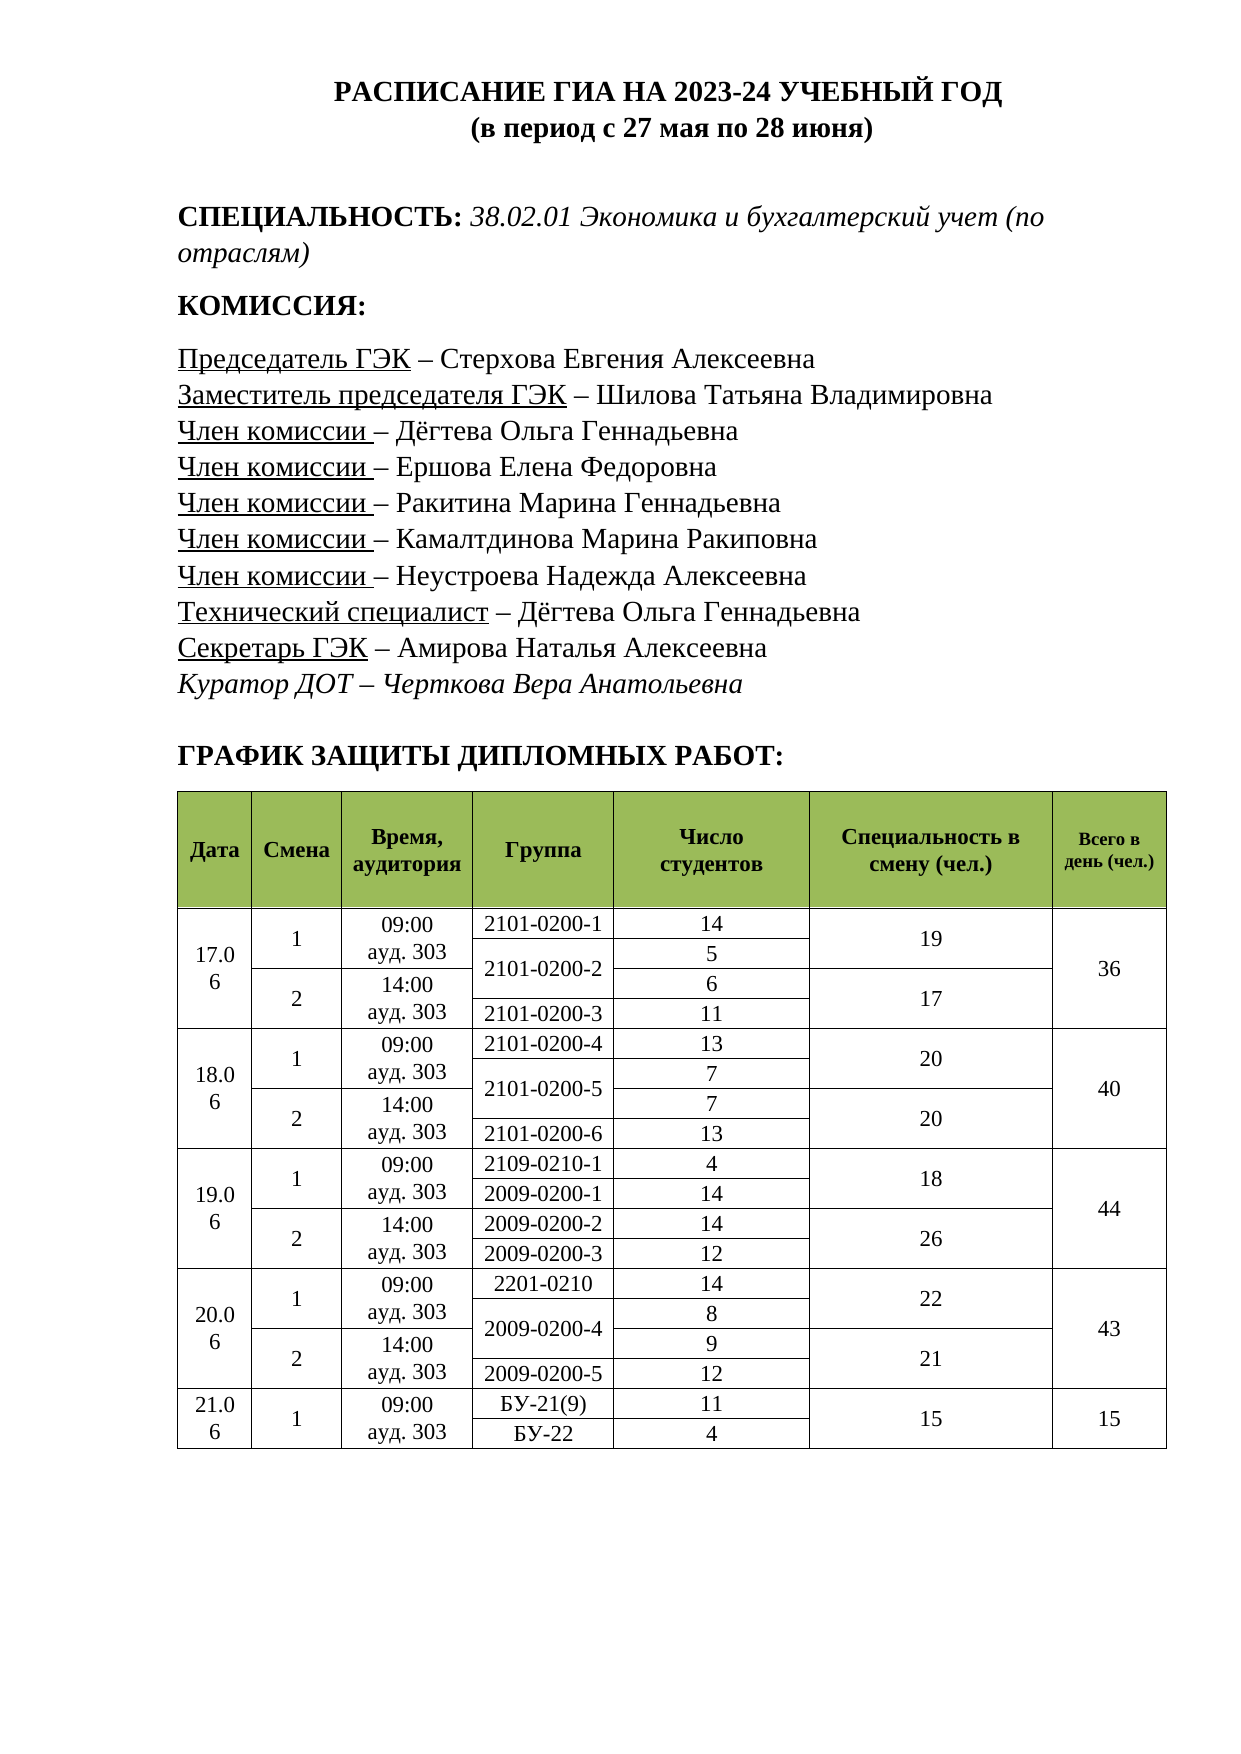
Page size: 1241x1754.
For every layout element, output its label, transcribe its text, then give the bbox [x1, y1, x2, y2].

table_cell 19 [810, 909, 1052, 967]
table_cell 14:00 ауд. 303 [342, 969, 472, 1027]
table_cell 14 [614, 909, 809, 937]
table_cell 13 [614, 1029, 809, 1057]
table_cell 2101-0200-2 [473, 939, 613, 997]
table_cell 1 [252, 1269, 341, 1327]
table_cell 1 [252, 1029, 341, 1087]
table_cell 4 [614, 1149, 809, 1177]
text ГРАФИК ЗАЩИТЫ ДИПЛОМНЫХ РАБОТ: [177, 702, 1167, 772]
table_cell 13 [614, 1119, 809, 1147]
table_cell 1 [252, 1389, 341, 1447]
table_cell 7 [614, 1059, 809, 1087]
table_cell 09:00 ауд. 303 [342, 1269, 472, 1327]
table_cell 2 [252, 1329, 341, 1387]
table_cell 2 [252, 1209, 341, 1267]
table_cell 4 [614, 1419, 809, 1447]
table_cell 7 [614, 1089, 809, 1117]
table_cell 8 [614, 1299, 809, 1327]
table_cell 26 [810, 1209, 1052, 1267]
table_cell 1 [252, 909, 341, 967]
text РАСПИСАНИЕ ГИА НА 2023-24 УЧЕБНЫЙ ГОД (в период с 27 мая по 28 июня) [177, 74, 1167, 143]
table_cell 11 [614, 999, 809, 1027]
table_cell 21 [810, 1329, 1052, 1387]
table_cell 17.06 [178, 909, 251, 1027]
table_cell 2101-0200-4 [473, 1029, 613, 1057]
text Председатель ГЭК – Стерхова Евгения Алексеевна Заместитель председателя ГЭК – Шилова Татьяна Владимировна [177, 341, 1167, 410]
table_cell 15 [810, 1389, 1052, 1447]
table_cell 6 [614, 969, 809, 997]
table_cell 14 [614, 1179, 809, 1207]
table_cell 2 [252, 1089, 341, 1147]
table_cell 2009-0200-5 [473, 1359, 613, 1387]
table_cell 21.06 [178, 1389, 251, 1447]
table_cell 22 [810, 1269, 1052, 1327]
text Член комиссии – Дёгтева Ольга Геннадьевна [177, 413, 1167, 447]
text Член комиссии – Ракитина Марина Геннадьевна Член комиссии – Камалтдинова Марина Ракиповна Член комиссии – Неустроева Надежда Алексеевна Технический специалист – Дёгтева Ольга Геннадьевна Секретарь ГЭК – Амирова Наталья Алексеевна Куратор ДОТ – Черткова Вера Анатольевна [177, 485, 1167, 699]
table_cell БУ-21(9) [473, 1389, 613, 1417]
table_cell 44 [1053, 1149, 1166, 1267]
table_cell 19.06 [178, 1149, 251, 1267]
table_cell 5 [614, 939, 809, 967]
text СПЕЦИАЛЬНОСТЬ: 38.02.01 Экономика и бухгалтерский учет (по отраслям) [177, 199, 1167, 269]
table_cell 2009-0200-1 [473, 1179, 613, 1207]
table_header Смена [252, 792, 341, 907]
table_cell 36 [1053, 909, 1166, 1027]
table_cell 14 [614, 1269, 809, 1297]
table_header Группа [473, 792, 613, 907]
table_cell 14:00 ауд. 303 [342, 1209, 472, 1267]
table_cell 09:00 ауд. 303 [342, 1149, 472, 1207]
table_cell 1 [252, 1149, 341, 1207]
table_cell 43 [1053, 1269, 1166, 1387]
table_cell 12 [614, 1239, 809, 1267]
table_cell 09:00 ауд. 303 [342, 1029, 472, 1087]
table_cell 2109-0210-1 [473, 1149, 613, 1177]
table_cell 2101-0200-1 [473, 909, 613, 937]
table_cell БУ-22 [473, 1419, 613, 1447]
table_cell 14:00 ауд. 303 [342, 1089, 472, 1147]
table_cell 2009-0200-3 [473, 1239, 613, 1267]
table_cell 11 [614, 1389, 809, 1417]
table_cell 18.06 [178, 1029, 251, 1147]
table_cell 2 [252, 969, 341, 1027]
table_cell 20 [810, 1029, 1052, 1087]
table_cell 2201-0210 [473, 1269, 613, 1297]
table_cell 09:00 ауд. 303 [342, 909, 472, 967]
table_cell 2101-0200-6 [473, 1119, 613, 1147]
table_cell 14 [614, 1209, 809, 1237]
table_cell 09:00 ауд. 303 [342, 1389, 472, 1447]
table_cell 9 [614, 1329, 809, 1357]
table_header Число студентов [614, 792, 809, 907]
table_cell 2009-0200-2 [473, 1209, 613, 1237]
table_cell 17 [810, 969, 1052, 1027]
text КОМИССИЯ: [177, 288, 1167, 321]
table_cell 40 [1053, 1029, 1166, 1147]
table_header Всего в день (чел.) [1053, 792, 1166, 907]
table_cell 2101-0200-5 [473, 1059, 613, 1117]
table_cell 15 [1053, 1389, 1166, 1447]
table_header Специальность в смену (чел.) [810, 792, 1052, 907]
table_cell 12 [614, 1359, 809, 1387]
table_header Дата [178, 792, 251, 907]
table_cell 2009-0200-4 [473, 1299, 613, 1357]
table_cell 20.06 [178, 1269, 251, 1387]
table_cell 18 [810, 1149, 1052, 1207]
text Член комиссии – Ершова Елена Федоровна [177, 449, 1167, 483]
table_cell 14:00 ауд. 303 [342, 1329, 472, 1387]
table_cell 20 [810, 1089, 1052, 1147]
table_cell 2101-0200-3 [473, 999, 613, 1027]
table_header Время, аудитория [342, 792, 472, 907]
